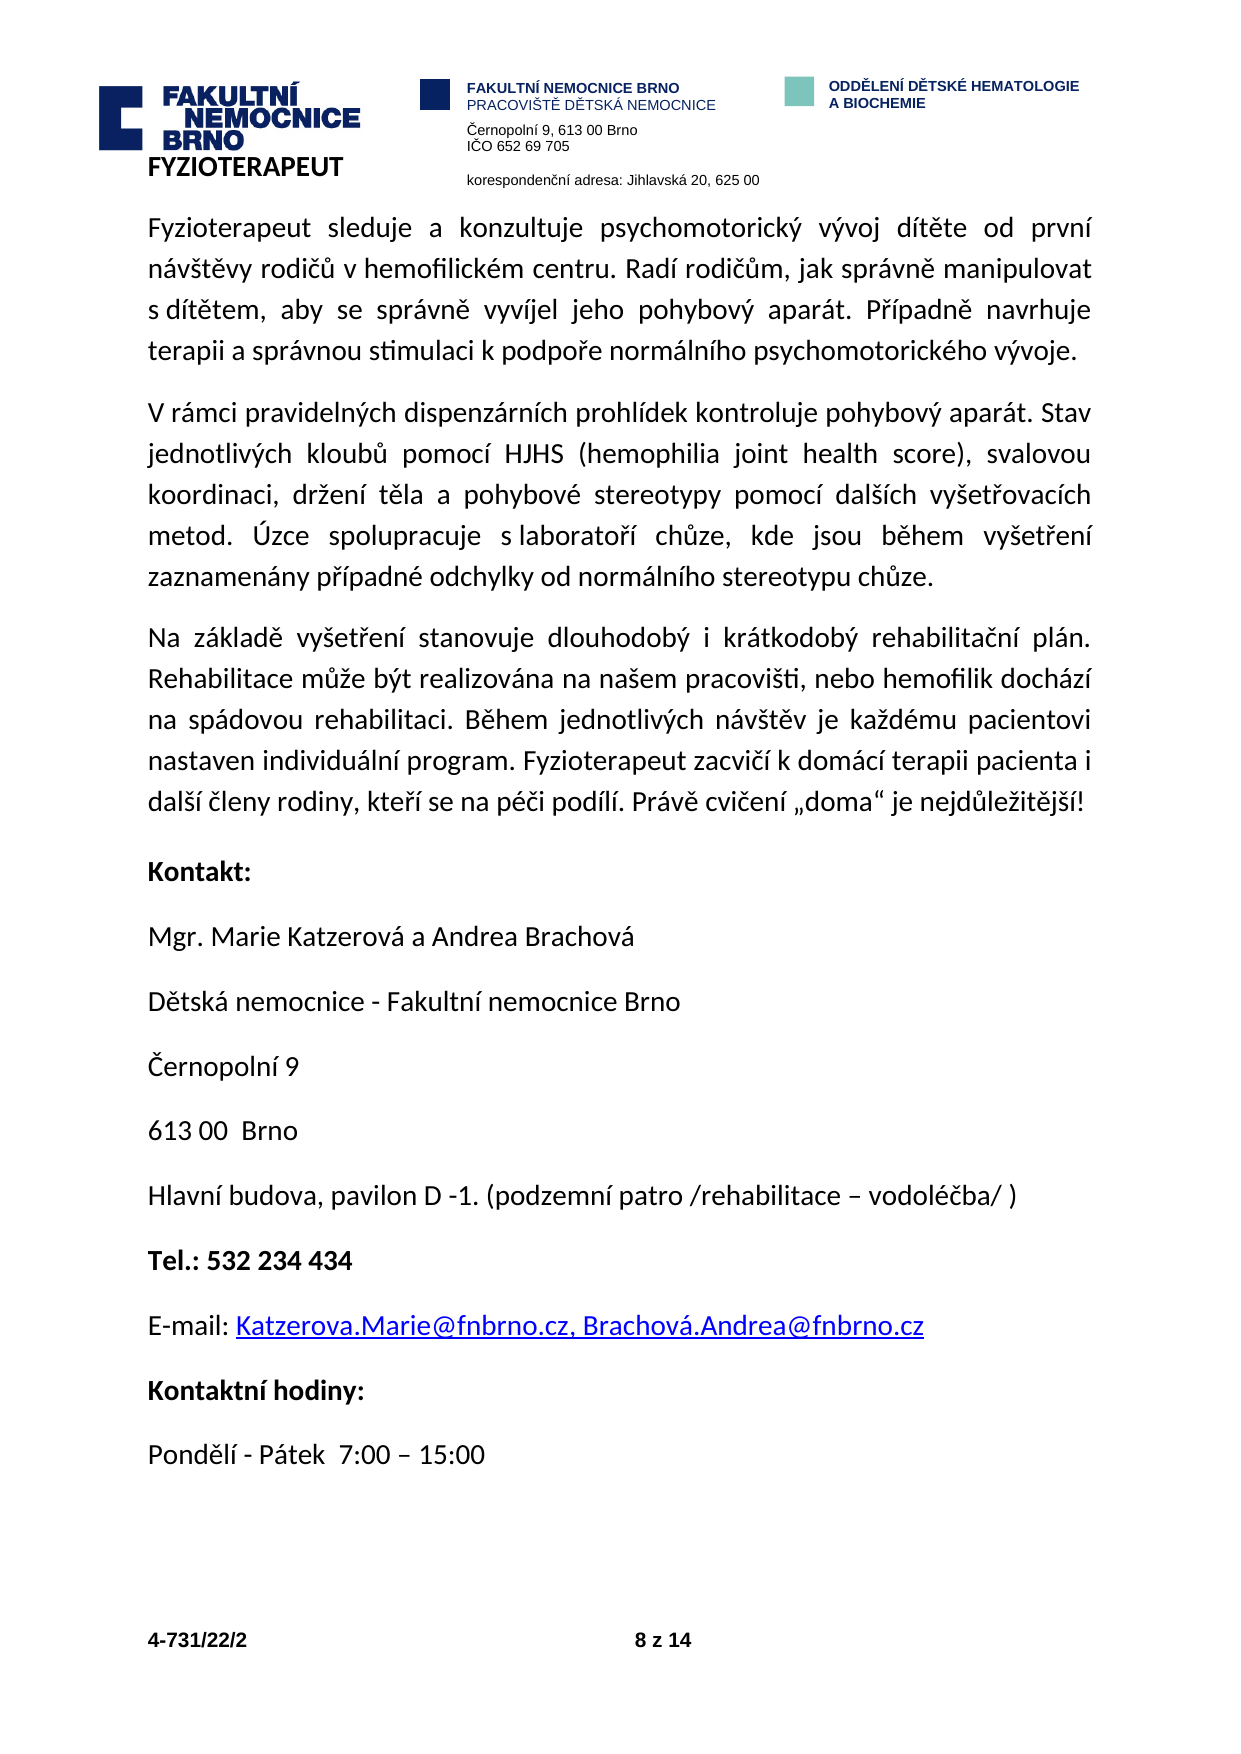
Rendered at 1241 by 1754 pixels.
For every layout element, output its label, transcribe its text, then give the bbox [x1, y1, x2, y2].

text E-mail: Katzerova.Marie@fnbrno.cz, Brachová.Andrea@fnbrno.cz [148, 1307, 1093, 1342]
text V rámci pravidelných dispenzárních prohlídek kontroluje pohybový aparát. Stav jednotlivých kloubů pomocí HJHS (hemophilia joint health score), svalovou koordinaci, držení těla a pohybové stereotypy pomocí dalších vyšetřovacích metod. Úzce spolupracuje s laboratoří chůze, kde jsou během vyšetření zaznamenány případné odchylky od normálního stereotypu chůze. [148, 394, 1093, 593]
text Mgr. Marie Katzerová a Andrea Brachová [148, 918, 1093, 954]
text Tel.: 532 234 434 [148, 1242, 1093, 1278]
text Hlavní budova, pavilon D -1. (podzemní patro /rehabilitace – vodoléčba/ ) [148, 1177, 1093, 1213]
text 613 00 Brno [148, 1112, 1093, 1148]
text Kontakt: [148, 853, 1093, 889]
text Na základě vyšetření stanovuje dlouhodobý i krátkodobý rehabilitační plán. Rehabilitace může být realizována na našem pracovišti, nebo hemofilik dochází na spádovou rehabilitaci. Během jednotlivých návštěv je každému pacientovi nastaven individuální program. Fyzioterapeut zacvičí k domácí terapii pacienta i další členy rodiny, kteří se na péči podílí. Právě cvičení „doma“ je nejdůležitější! [148, 619, 1093, 819]
text Fyzioterapeut sleduje a konzultuje psychomotorický vývoj dítěte od první návštěvy rodičů v hemofilickém centru. Radí rodičům, jak správně manipulovat s dítětem, aby se správně vyvíjel jeho pohybový aparát. Případně navrhuje terapii a správnou stimulaci k podpoře normálního psychomotorického vývoje. [148, 209, 1093, 368]
text Dětská nemocnice - Fakultní nemocnice Brno [148, 983, 1093, 1018]
text Černopolní 9 [148, 1048, 1093, 1083]
text FYZIOTERAPEUT [148, 148, 1093, 183]
text Pondělí - Pátek 7:00 – 15:00 [148, 1436, 1093, 1472]
text Kontaktní hodiny: [148, 1372, 1093, 1407]
picture [32, 20, 382, 171]
